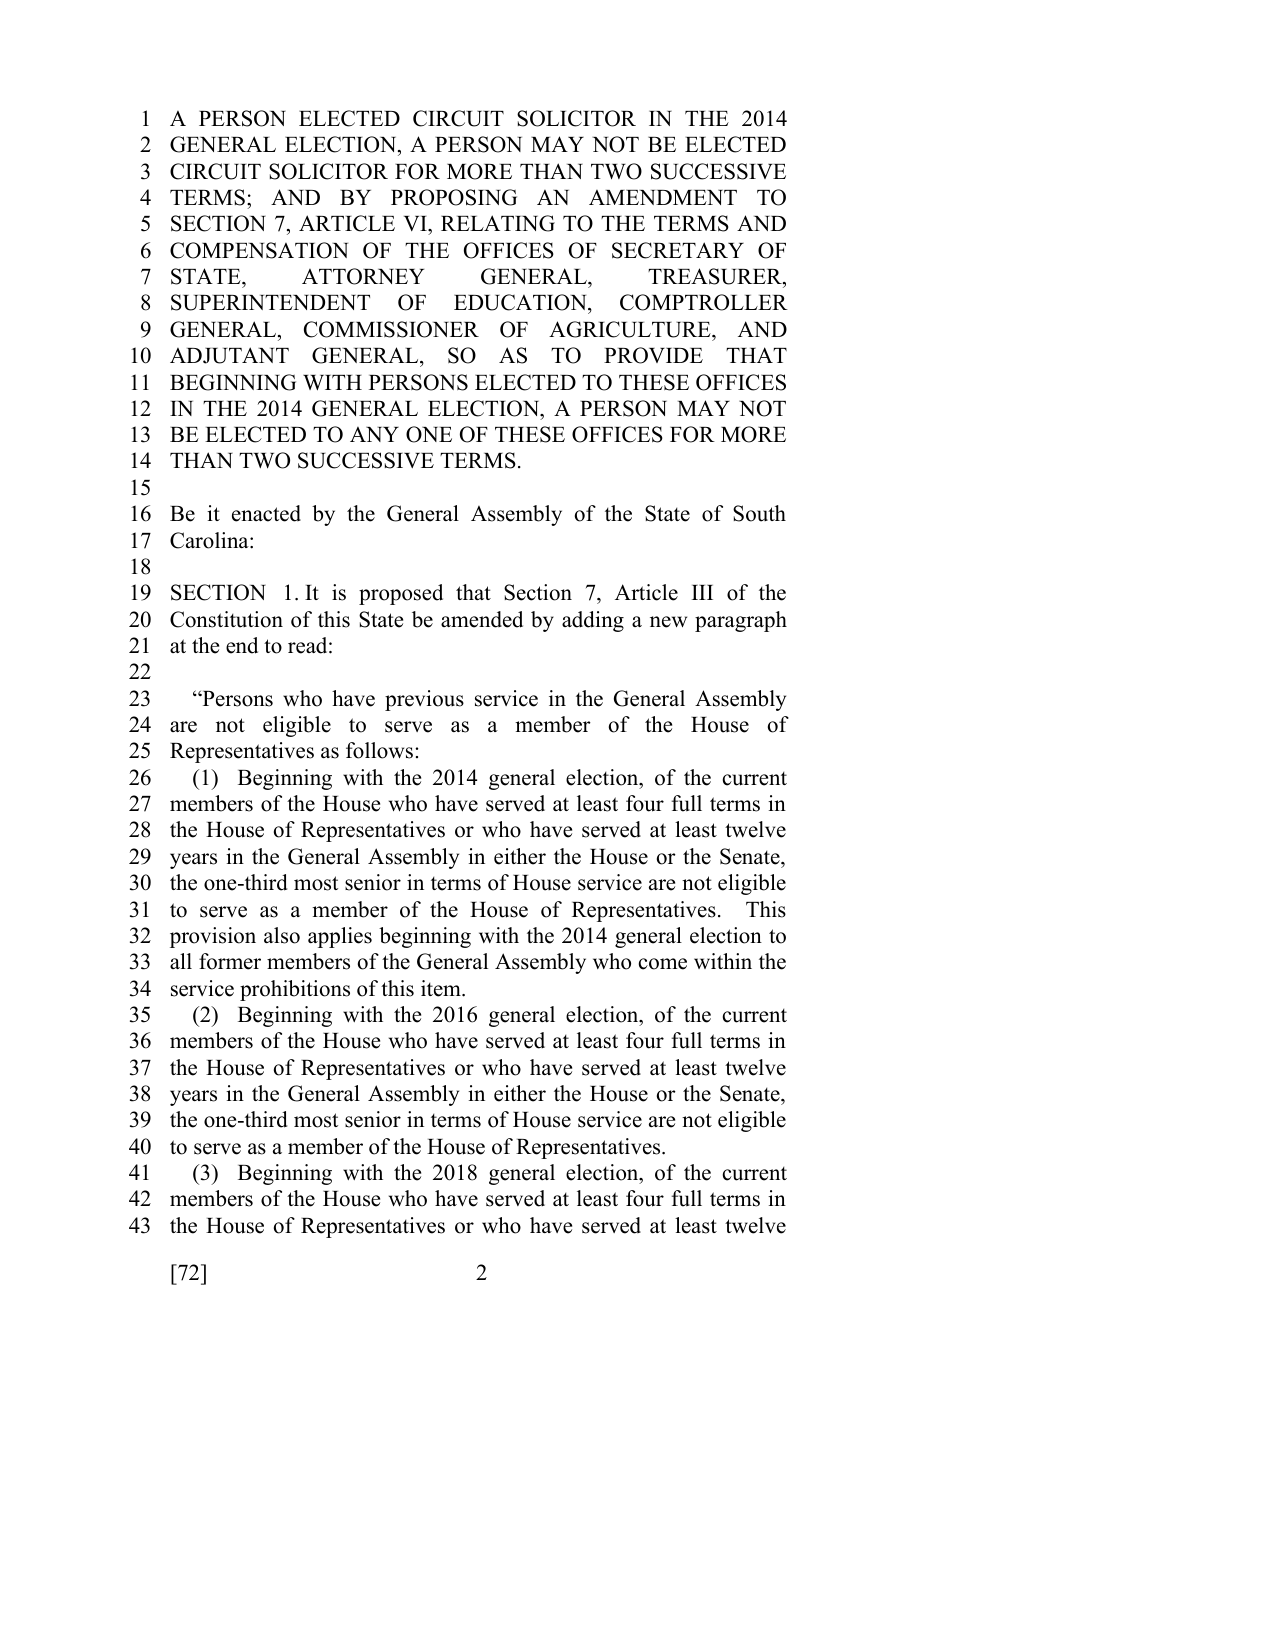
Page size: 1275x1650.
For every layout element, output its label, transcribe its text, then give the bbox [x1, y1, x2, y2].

text (1) Beginning with the 2014 general election, of the current members of the House who have served at least four full terms in the House of Representatives or who have served at least twelve years in the General Assembly in either the House or the Senate, the one-third most senior in terms of House service are not eligible to serve as a member of the House of Representatives. This provision also applies beginning with the 2014 general election to all former members of the General Assembly who come within the service prohibitions of this item. [169, 764, 787, 1001]
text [169, 1159, 787, 1238]
text Be it enacted by the General Assembly of the State of South Carolina: [169, 500, 787, 553]
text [169, 105, 787, 474]
text SECTION 1. It is proposed that Section 7, Article III of the Constitution of this State be amended by adding a new paragraph at the end to read: [169, 579, 787, 658]
text (2) Beginning with the 2016 general election, of the current members of the House who have served at least four full terms in the House of Representatives or who have served at least twelve years in the General Assembly in either the House or the Senate, the one-third most senior in terms of House service are not eligible to serve as a member of the House of Representatives. [169, 1001, 787, 1159]
text “Persons who have previous service in the General Assembly are not eligible to serve as a member of the House of Representatives as follows: [169, 685, 787, 764]
